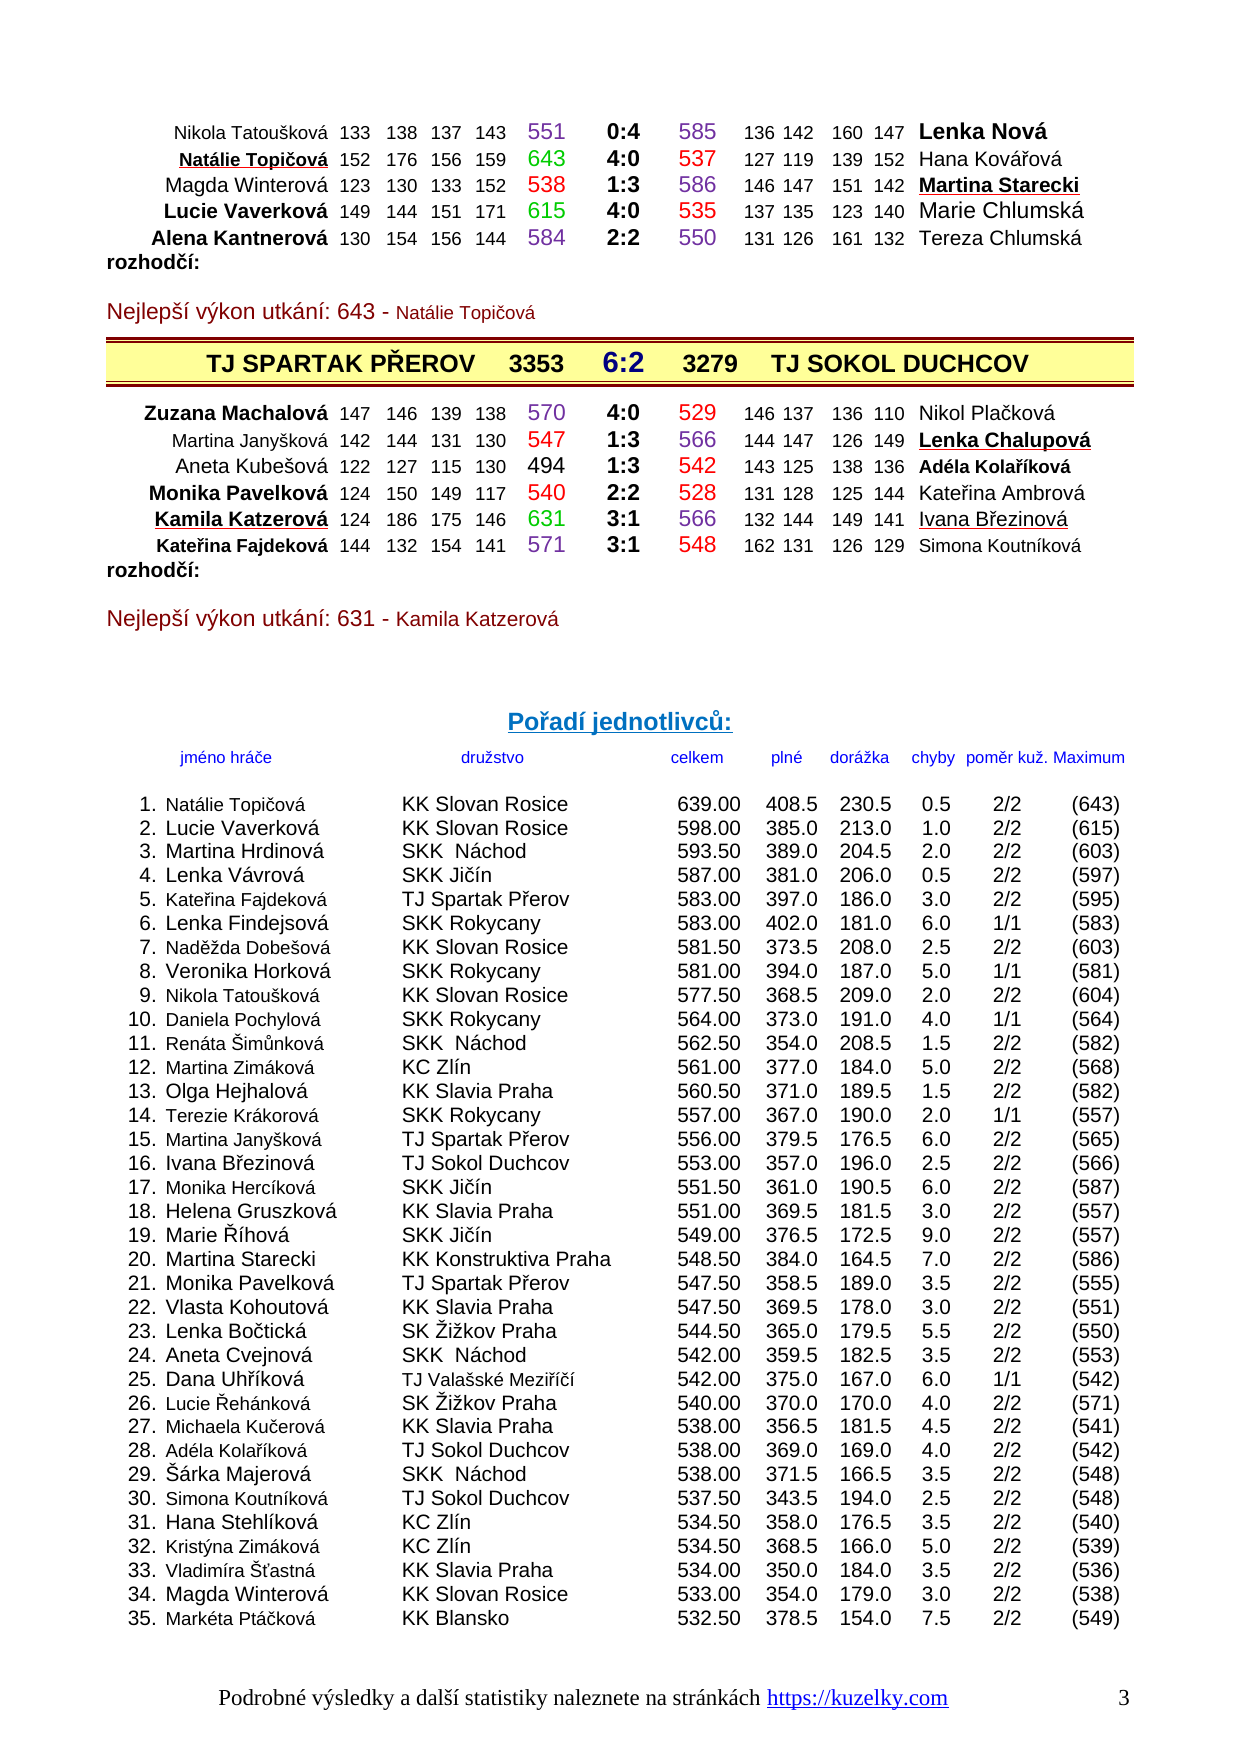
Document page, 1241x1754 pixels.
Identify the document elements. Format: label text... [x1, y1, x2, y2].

text 32. Kristýna Zimáková KC Zlín 534.50 368.5 166.0 5.0 2/2 (539) [106, 1534, 1134, 1558]
text TJ Spartak Přerov 3353 6:2 3279 TJ Sokol Duchcov [106, 343, 1134, 381]
text 27. Michaela Kučerová KK Slavia Praha 538.00 356.5 181.5 4.5 2/2 (541) [106, 1414, 1134, 1438]
text Alena Kantnerová 130 154 156 144 584 2:2 550 131 126 161 132 Tereza Chlumská [106, 223, 1134, 250]
text 24. Aneta Cvejnová SKK Náchod 542.00 359.5 182.5 3.5 2/2 (553) [106, 1342, 1134, 1366]
text 12. Martina Zimáková KC Zlín 561.00 377.0 184.0 5.0 2/2 (568) [106, 1055, 1134, 1079]
text 31. Hana Stehlíková KC Zlín 534.50 358.0 176.5 3.5 2/2 (540) [106, 1510, 1134, 1534]
text 11. Renáta Šimůnková SKK Náchod 562.50 354.0 208.5 1.5 2/2 (582) [106, 1031, 1134, 1055]
text 15. Martina Janyšková TJ Spartak Přerov 556.00 379.5 176.5 6.0 2/2 (565) [106, 1127, 1134, 1151]
text 18. Helena Gruszková KK Slavia Praha 551.00 369.5 181.5 3.0 2/2 (557) [106, 1199, 1134, 1223]
text 21. Monika Pavelková TJ Spartak Přerov 547.50 358.5 189.0 3.5 2/2 (555) [106, 1271, 1134, 1294]
text 14. Terezie Krákorová SKK Rokycany 557.00 367.0 190.0 2.0 1/1 (557) [106, 1103, 1134, 1127]
text 13. Olga Hejhalová KK Slavia Praha 560.50 371.0 189.5 1.5 2/2 (582) [106, 1079, 1134, 1103]
text 19. Marie Říhová SKK Jičín 549.00 376.5 172.5 9.0 2/2 (557) [106, 1223, 1134, 1247]
text 5. Kateřina Fajdeková TJ Spartak Přerov 583.00 397.0 186.0 3.0 2/2 (595) [106, 887, 1134, 911]
text jméno hráče družstvo celkem plné dorážka chyby poměr kuž. Maximum [106, 748, 1134, 767]
text rozhodčí: [106, 557, 1134, 581]
text 7. Naděžda Dobešová KK Slovan Rosice 581.50 373.5 208.0 2.5 2/2 (603) [106, 935, 1134, 959]
text Kateřina Fajdeková 144 132 154 141 571 3:1 548 162 131 126 129 Simona Koutníková [106, 531, 1134, 557]
text 9. Nikola Tatoušková KK Slovan Rosice 577.50 368.5 209.0 2.0 2/2 (604) [106, 983, 1134, 1007]
text 6. Lenka Findejsová SKK Rokycany 583.00 402.0 181.0 6.0 1/1 (583) [106, 911, 1134, 935]
text 33. Vladimíra Šťastná KK Slavia Praha 534.00 350.0 184.0 3.5 2/2 (536) [106, 1558, 1134, 1582]
text Monika Pavelková 124 150 149 117 540 2:2 528 131 128 125 144 Kateřina Ambrová [106, 478, 1134, 505]
text 23. Lenka Bočtická SK Žižkov Praha 544.50 365.0 179.5 5.5 2/2 (550) [106, 1318, 1134, 1342]
text 10. Daniela Pochylová SKK Rokycany 564.00 373.0 191.0 4.0 1/1 (564) [106, 1007, 1134, 1031]
text Pořadí jednotlivců: [94, 707, 1145, 736]
text 17. Monika Hercíková SKK Jičín 551.50 361.0 190.5 6.0 2/2 (587) [106, 1175, 1134, 1199]
text 2. Lucie Vaverková KK Slovan Rosice 598.00 385.0 213.0 1.0 2/2 (615) [106, 815, 1134, 839]
text 34. Magda Winterová KK Slovan Rosice 533.00 354.0 179.0 3.0 2/2 (538) [106, 1582, 1134, 1606]
text 16. Ivana Březinová TJ Sokol Duchcov 553.00 357.0 196.0 2.5 2/2 (566) [106, 1151, 1134, 1175]
text Aneta Kubešová 122 127 115 130 494 1:3 542 143 125 138 136 Adéla Kolaříková [106, 452, 1134, 478]
text 8. Veronika Horková SKK Rokycany 581.00 394.0 187.0 5.0 1/1 (581) [106, 959, 1134, 983]
text Nejlepší výkon utkání: 631 - Kamila Katzerová [106, 605, 1134, 632]
text rozhodčí: [106, 250, 1134, 274]
text 35. Markéta Ptáčková KK Blansko 532.50 378.5 154.0 7.5 2/2 (549) [106, 1606, 1134, 1630]
text 1. Natálie Topičová KK Slovan Rosice 639.00 408.5 230.5 0.5 2/2 (643) [106, 791, 1134, 815]
text Kamila Katzerová 124 186 175 146 631 3:1 566 132 144 149 141 Ivana Březinová [106, 505, 1134, 531]
text 28. Adéla Kolaříková TJ Sokol Duchcov 538.00 369.0 169.0 4.0 2/2 (542) [106, 1438, 1134, 1462]
text Zuzana Machalová 147 146 139 138 570 4:0 529 146 137 136 110 Nikol Plačková [106, 399, 1134, 426]
text 25. Dana Uhříková TJ Valašské Meziříčí 542.00 375.0 167.0 6.0 1/1 (542) [106, 1366, 1134, 1390]
text Martina Janyšková 142 144 131 130 547 1:3 566 144 147 126 149 Lenka Chalupová [106, 426, 1134, 452]
text Nejlepší výkon utkání: 643 - Natálie Topičová [106, 298, 1134, 324]
text 30. Simona Koutníková TJ Sokol Duchcov 537.50 343.5 194.0 2.5 2/2 (548) [106, 1486, 1134, 1510]
text 4. Lenka Vávrová SKK Jičín 587.00 381.0 206.0 0.5 2/2 (597) [106, 863, 1134, 887]
text 3. Martina Hrdinová SKK Náchod 593.50 389.0 204.5 2.0 2/2 (603) [106, 839, 1134, 863]
text 22. Vlasta Kohoutová KK Slavia Praha 547.50 369.5 178.0 3.0 2/2 (551) [106, 1294, 1134, 1318]
text Lucie Vaverková 149 144 151 171 615 4:0 535 137 135 123 140 Marie Chlumská [106, 197, 1134, 223]
text 29. Šárka Majerová SKK Náchod 538.00 371.5 166.5 3.5 2/2 (548) [106, 1462, 1134, 1486]
text Magda Winterová 123 130 133 152 538 1:3 586 146 147 151 142 Martina Starecki [106, 171, 1134, 197]
text Natálie Topičová 152 176 156 159 643 4:0 537 127 119 139 152 Hana Kovářová [106, 144, 1134, 171]
text Nikola Tatoušková 133 138 137 143 551 0:4 585 136 142 160 147 Lenka Nová [106, 118, 1134, 144]
text 20. Martina Starecki KK Konstruktiva Praha 548.50 384.0 164.5 7.0 2/2 (586) [106, 1247, 1134, 1271]
text 26. Lucie Řehánková SK Žižkov Praha 540.00 370.0 170.0 4.0 2/2 (571) [106, 1390, 1134, 1414]
